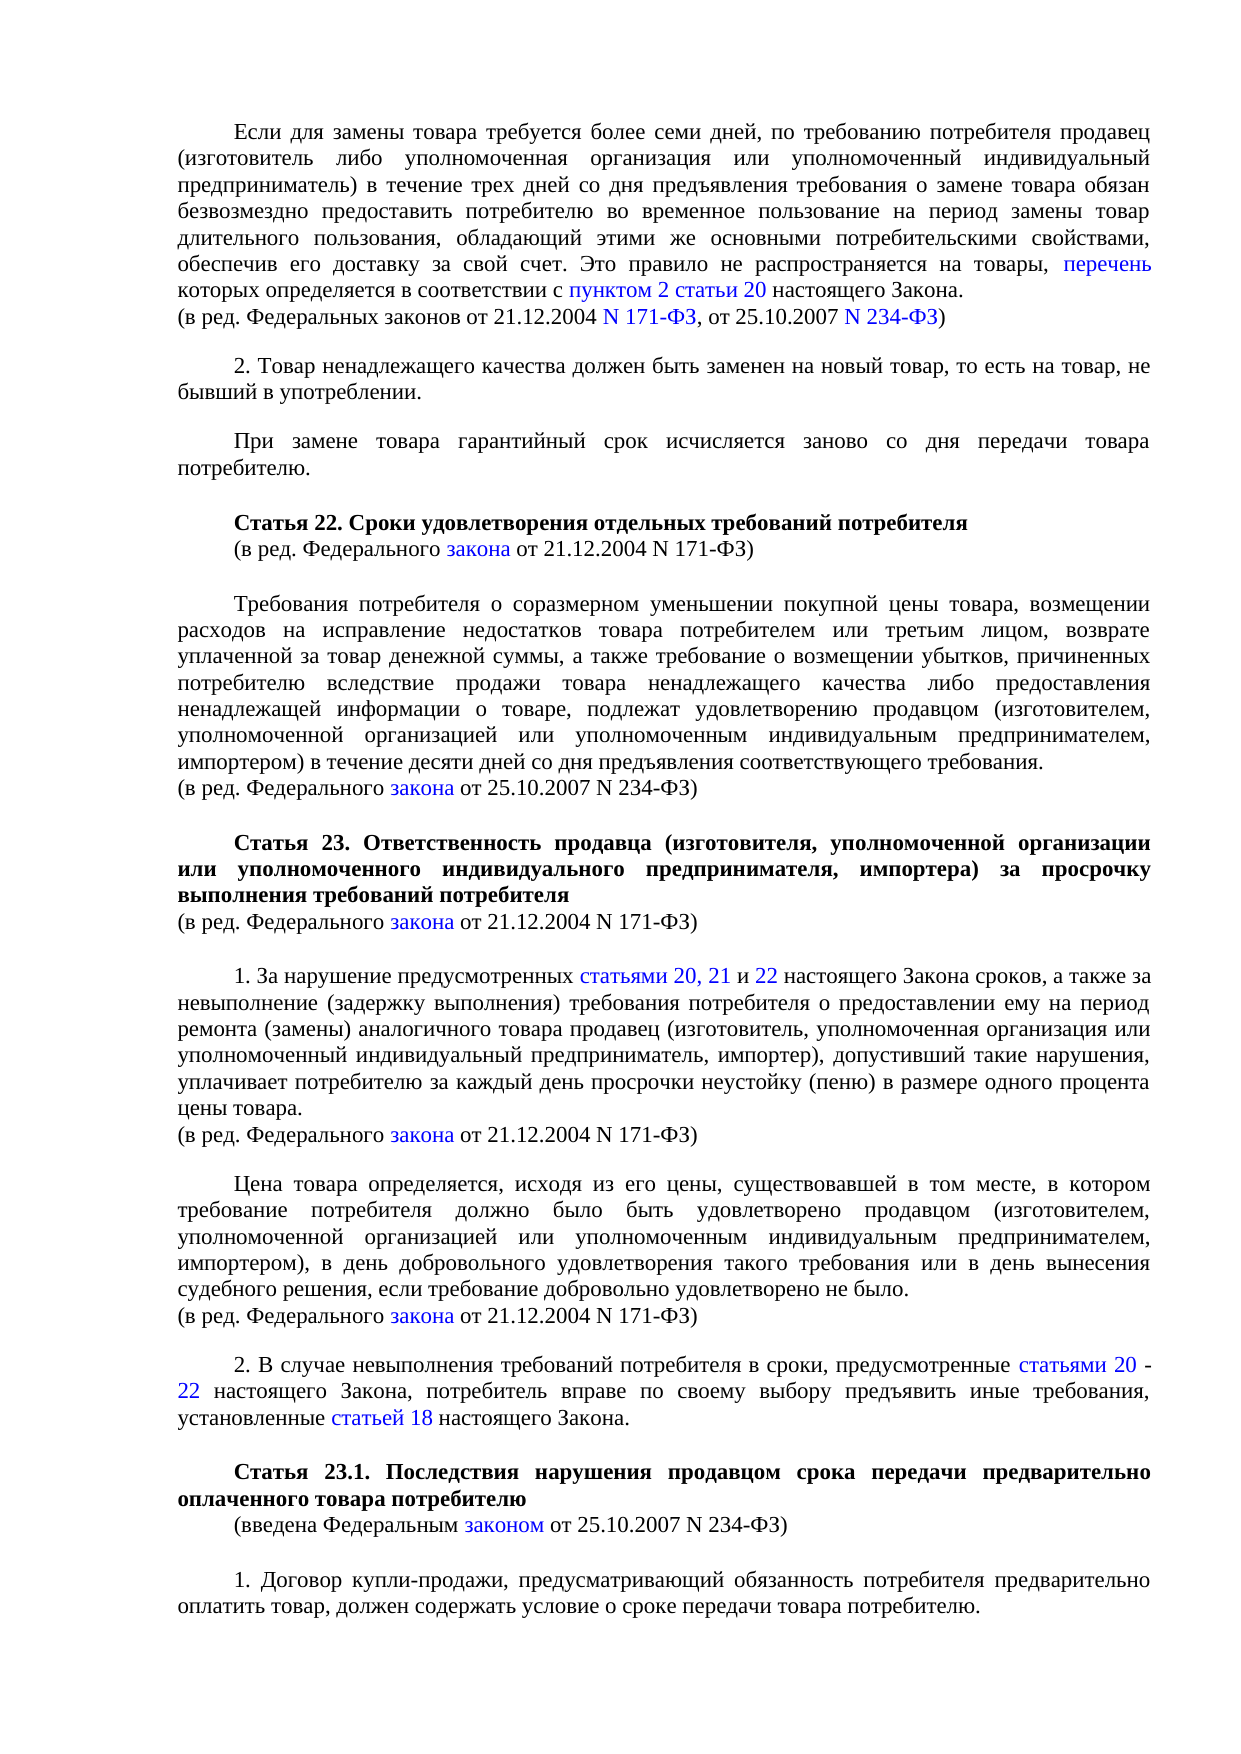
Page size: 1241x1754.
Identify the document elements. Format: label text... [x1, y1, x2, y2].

text (в ред. Федерального закона от 21.12.2004 N 171-ФЗ) [177, 535, 1152, 561]
text 1. Договор купли-продажи, предусматривающий обязанность потребителя предварительно оплатить товар, должен содержать условие о сроке передачи товара потребителю. [177, 1566, 1152, 1618]
text 2. Товар ненадлежащего качества должен быть заменен на новый товар, то есть на товар, не бывший в употреблении. [177, 352, 1152, 405]
text (в ред. Федерального закона от 25.10.2007 N 234-ФЗ) [177, 774, 1152, 801]
text При замене товара гарантийный срок исчисляется заново со дня передачи товара потребителю. [177, 428, 1152, 480]
text (в ред. Федерального закона от 21.12.2004 N 171-ФЗ) [177, 1121, 1152, 1147]
text (в ред. Федеральных законов от 21.12.2004 N 171-ФЗ, от 25.10.2007 N 234-ФЗ) [177, 303, 1152, 329]
text Статья 23. Ответственность продавца (изготовителя, уполномоченной организации или уполномоченного индивидуального предпринимателя, импортера) за просрочку выполнения требований потребителя [177, 829, 1152, 908]
text 2. В случае невыполнения требований потребителя в сроки, предусмотренные статьями 20 - 22 настоящего Закона, потребитель вправе по своему выбору предъявить иные требования, установленные статьей 18 настоящего Закона. [177, 1351, 1152, 1430]
text Требования потребителя о соразмерном уменьшении покупной цены товара, возмещении расходов на исправление недостатков товара потребителем или третьим лицом, возврате уплаченной за товар денежной суммы, а также требование о возмещении убытков, причиненных потребителю вследствие продажи товара ненадлежащего качества либо предоставления ненадлежащей информации о товаре, подлежат удовлетворению продавцом (изготовителем, уполномоченной организацией или уполномоченным индивидуальным предпринимателем, импортером) в течение десяти дней со дня предъявления соответствующего требования. [177, 589, 1152, 774]
text (введена Федеральным законом от 25.10.2007 N 234-ФЗ) [177, 1511, 1152, 1538]
text Статья 22. Сроки удовлетворения отдельных требований потребителя [177, 508, 1152, 535]
text 1. За нарушение предусмотренных статьями 20, 21 и 22 настоящего Закона сроков, а также за невыполнение (задержку выполнения) требования потребителя о предоставлении ему на период ремонта (замены) аналогичного товара продавец (изготовитель, уполномоченная организация или уполномоченный индивидуальный предприниматель, импортер), допустивший такие нарушения, уплачивает потребителю за каждый день просрочки неустойку (пеню) в размере одного процента цены товара. [177, 962, 1152, 1121]
text (в ред. Федерального закона от 21.12.2004 N 171-ФЗ) [177, 908, 1152, 934]
text Если для замены товара требуется более семи дней, по требованию потребителя продавец (изготовитель либо уполномоченная организация или уполномоченный индивидуальный предприниматель) в течение трех дней со дня предъявления требования о замене товара обязан безвозмездно предоставить потребителю во временное пользование на период замены товар длительного пользования, обладающий этими же основными потребительскими свойствами, обеспечив его доставку за свой счет. Это правило не распространяется на товары, перечень которых определяется в соответствии с пунктом 2 статьи 20 настоящего Закона. [177, 118, 1152, 303]
text Статья 23.1. Последствия нарушения продавцом срока передачи предварительно оплаченного товара потребителю [177, 1458, 1152, 1511]
text Цена товара определяется, исходя из его цены, существовавшей в том месте, в котором требование потребителя должно было быть удовлетворено продавцом (изготовителем, уполномоченной организацией или уполномоченным индивидуальным предпринимателем, импортером), в день добровольного удовлетворения такого требования или в день вынесения судебного решения, если требование добровольно удовлетворено не было. [177, 1170, 1152, 1302]
text (в ред. Федерального закона от 21.12.2004 N 171-ФЗ) [177, 1302, 1152, 1328]
